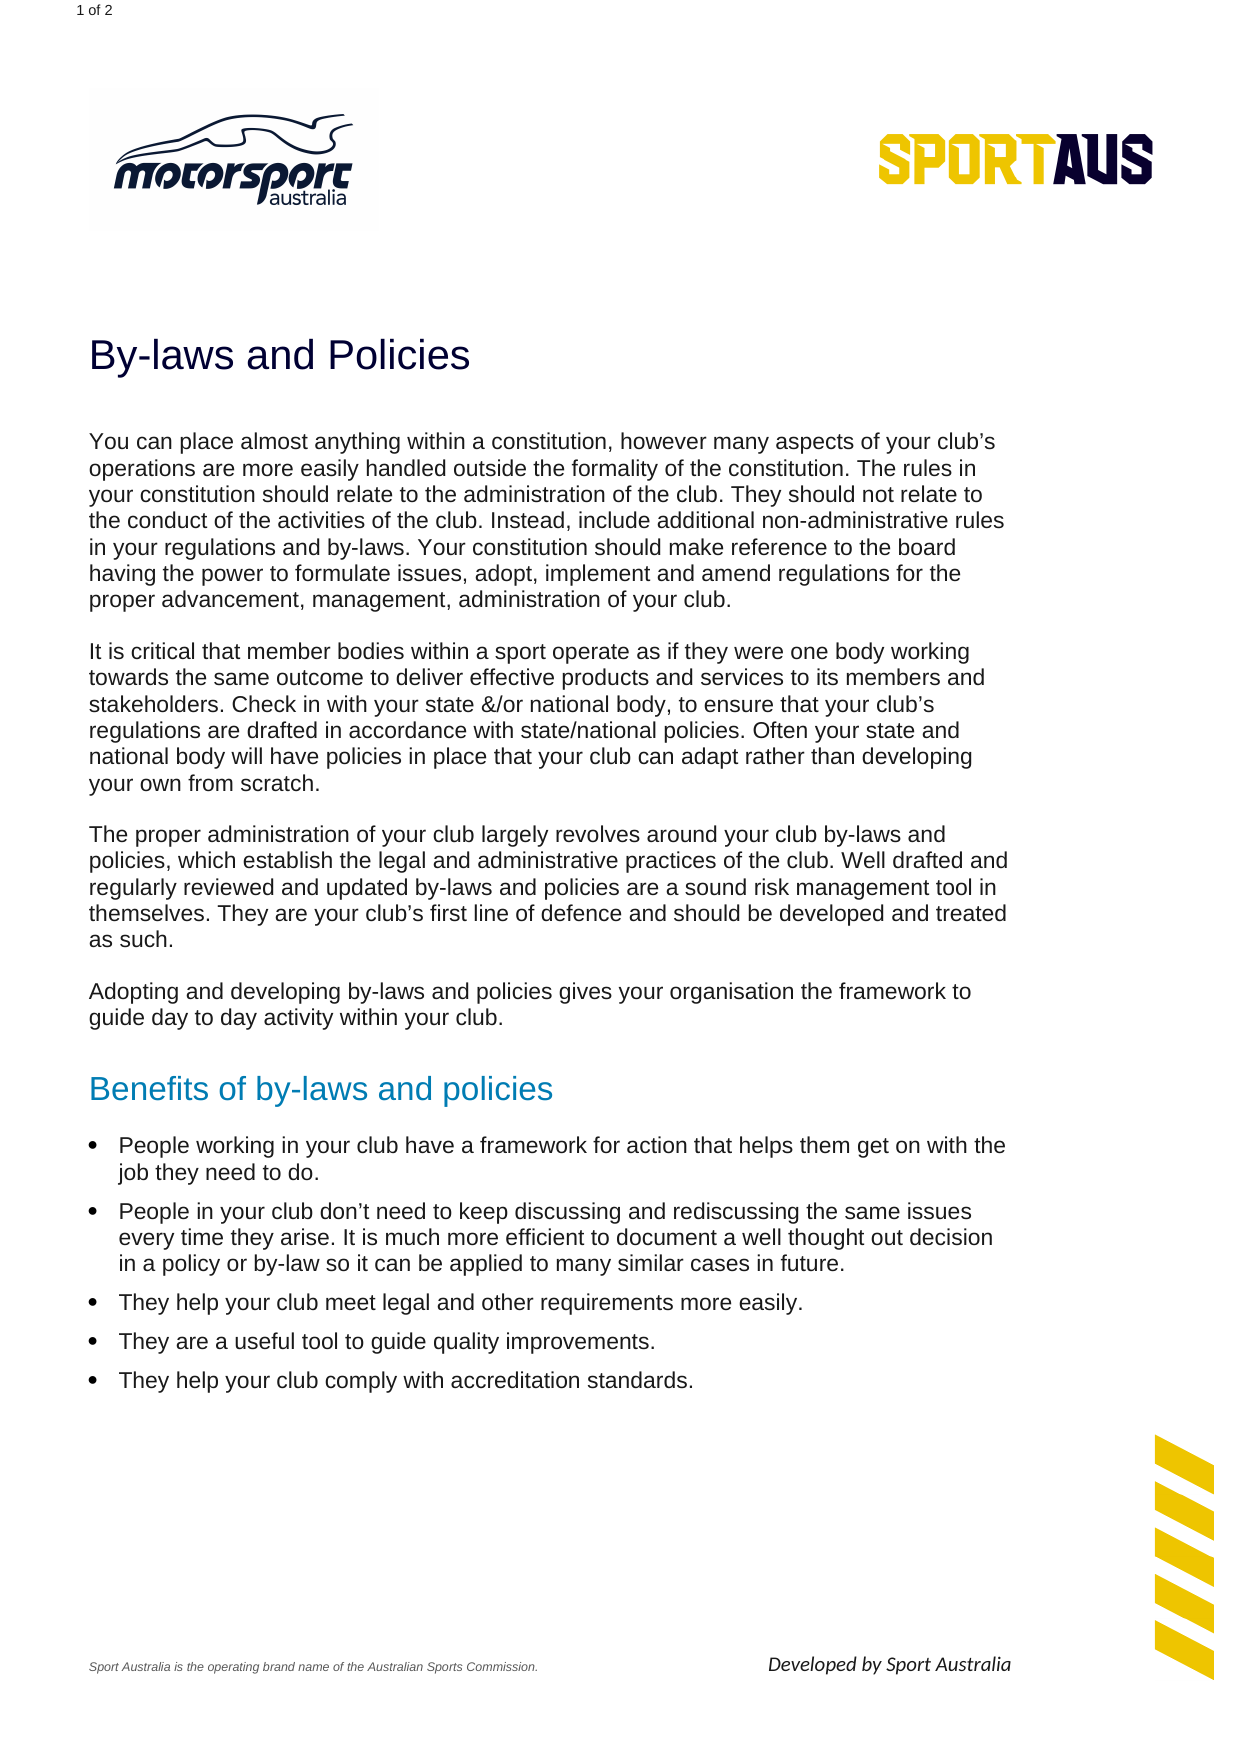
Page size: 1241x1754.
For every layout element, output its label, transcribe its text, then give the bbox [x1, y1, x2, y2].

picture [1154, 1433, 1214, 1681]
text Adopting and developing by-laws and policies gives your organisation the framework to guide day to day activity within your club. [89, 978, 1016, 1030]
text They help your club meet legal and other requirements more easily. [89, 1289, 1016, 1316]
picture [88, 88, 379, 231]
subtitle By-laws and Policies [89, 330, 1016, 378]
text You can place almost anything within a constitution, however many aspects of your club’s operations are more easily handled outside the formality of the constitution. The rules in your constitution should relate to the administration of the club. They should not relate to the conduct of the activities of the club. Instead, include additional non-administrative rules in your regulations and by-laws. Your constitution should make reference to the board having the power to formulate issues, adopt, implement and amend regulations for the proper advancement, management, administration of your club. [89, 428, 1016, 613]
text People in your club don’t need to keep discussing and rediscussing the same issues every time they arise. It is much more efficient to document a well thought out decision in a policy or by-law so it can be applied to many similar cases in future. [89, 1198, 1016, 1277]
text They help your club comply with accreditation standards. [89, 1367, 1016, 1393]
subtitle Benefits of by-laws and policies [89, 1068, 1016, 1107]
picture [862, 117, 1169, 201]
text It is critical that member bodies within a sport operate as if they were one body working towards the same outcome to deliver effective products and services to its members and stakeholders. Check in with your state &/or national body, to ensure that your club’s regulations are drafted in accordance with state/national policies. Often your state and national body will have policies in place that your club can adapt rather than developing your own from scratch. [89, 638, 1016, 796]
text They are a useful tool to guide quality improvements. [89, 1328, 1016, 1354]
text The proper administration of your club largely revolves around your club by-laws and policies, which establish the legal and administrative practices of the club. Well drafted and regularly reviewed and updated by-laws and policies are a sound risk management tool in themselves. They are your club’s first line of defence and should be developed and treated as such. [89, 821, 1016, 953]
text People working in your club have a framework for action that helps them get on with the job they need to do. [89, 1132, 1016, 1185]
